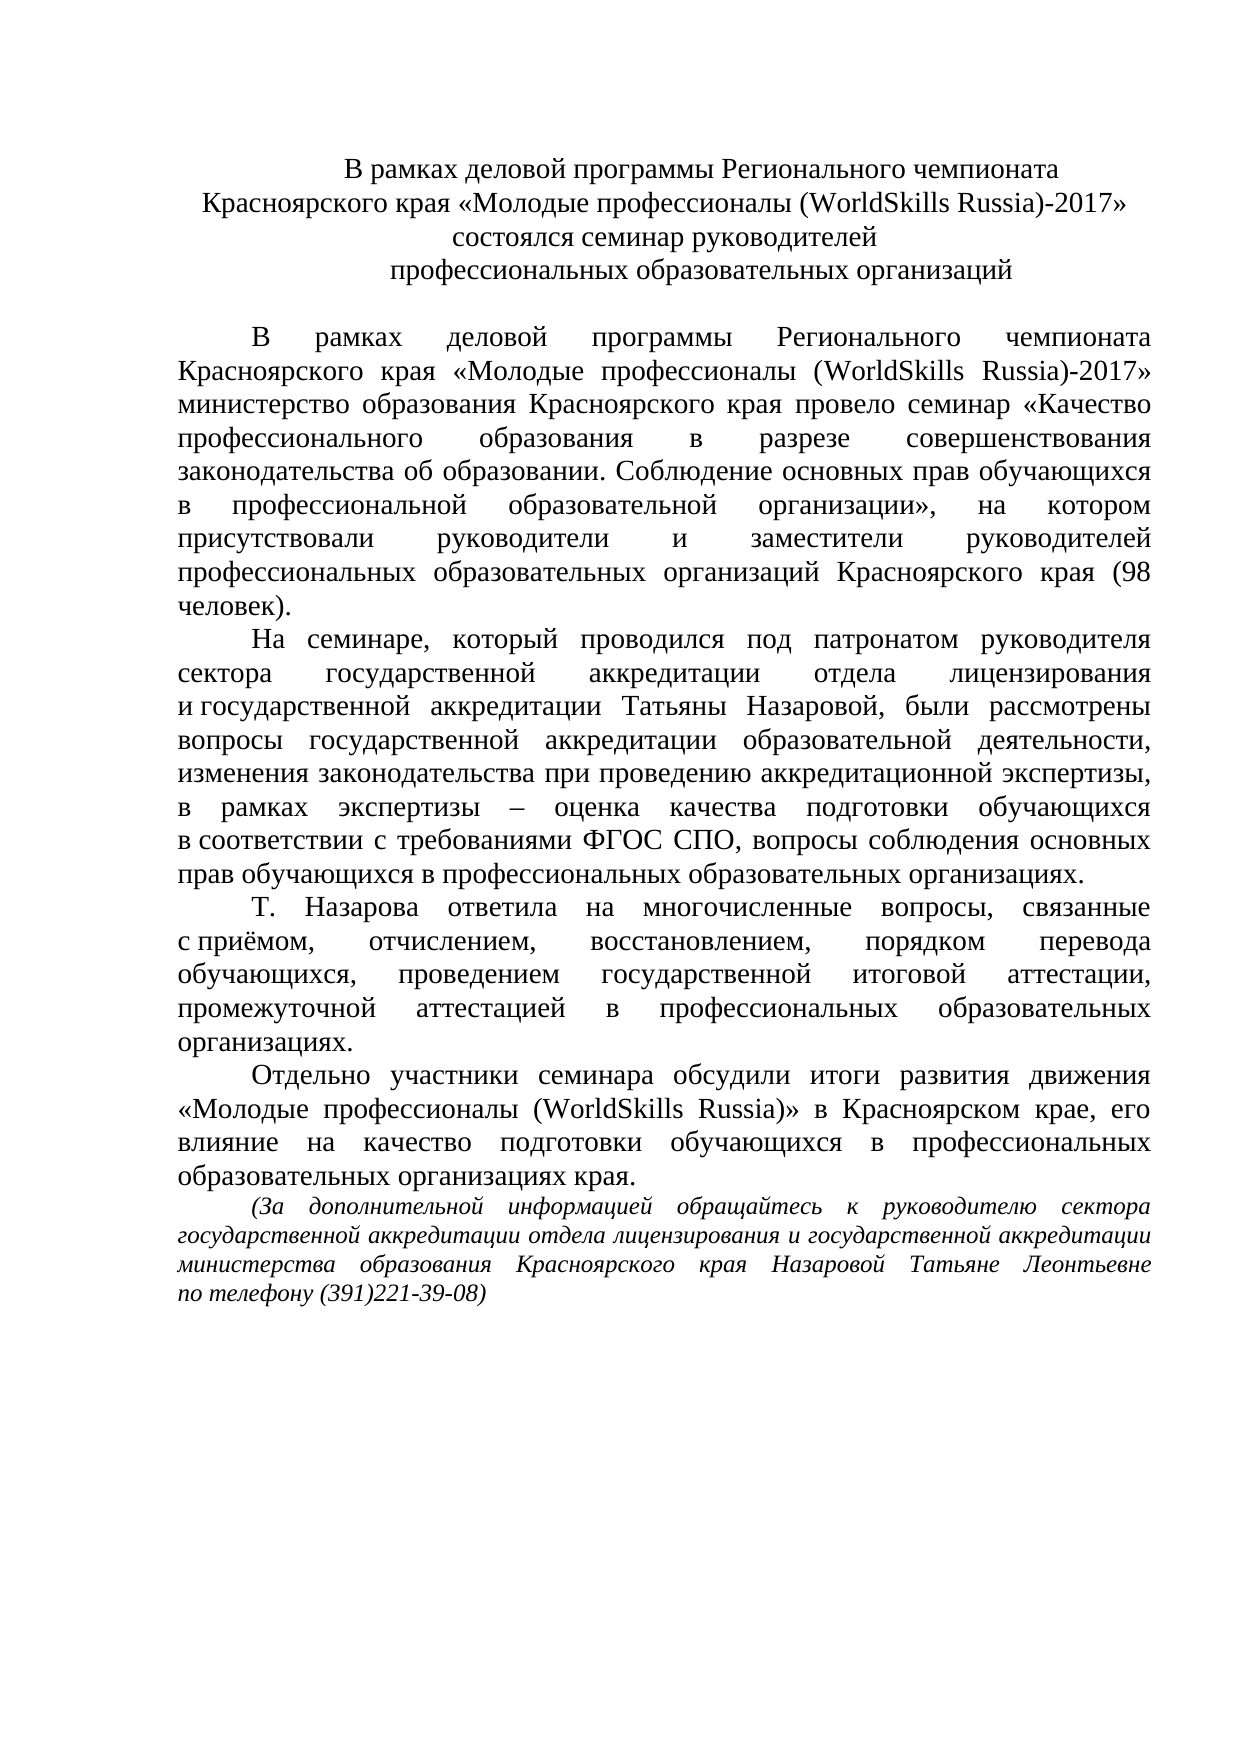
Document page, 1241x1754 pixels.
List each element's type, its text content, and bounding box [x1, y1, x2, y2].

text В рамках деловой программы Регионального чемпионата Красноярского края «Молодые профессионалы (WorldSkills Russia)-2017» министерство образования Красноярского края провело семинар «Качество профессионального образования в разрезе совершенствования законодательства об образовании. Соблюдение основных прав обучающихся в профессиональной образовательной организации», на котором присутствовали руководители и заместители руководителей профессиональных образовательных организаций Красноярского края (98 человек). [177, 319, 1152, 621]
text Отдельно участники семинара обсудили итоги развития движения «Молодые профессионалы (WorldSkills Russia)» в Красноярском крае, его влияние на качество подготовки обучающихся в профессиональных образовательных организациях края. [177, 1057, 1152, 1191]
text (За дополнительной информацией обращайтесь к руководителю сектора государственной аккредитации отдела лицензирования и государственной аккредитации министерства образования Красноярского края Назаровой Татьяне Леонтьевне по телефону (391)221-39-08) [177, 1191, 1152, 1306]
text Т. Назарова ответила на многочисленные вопросы, связанные с приёмом, отчислением, восстановлением, порядком перевода обучающихся, проведением государственной итоговой аттестации, промежуточной аттестацией в профессиональных образовательных организациях. [177, 889, 1152, 1057]
text На семинаре, который проводился под патронатом руководителя сектора государственной аккредитации отдела лицензирования и государственной аккредитации Татьяны Назаровой, были рассмотрены вопросы государственной аккредитации образовательной деятельности, изменения законодательства при проведению аккредитационной экспертизы, в рамках экспертизы – оценка качества подготовки обучающихся в соответствии с требованиями ФГОС СПО, вопросы соблюдения основных прав обучающихся в профессиональных образовательных организациях. [177, 621, 1152, 889]
text профессиональных образовательных организаций [177, 252, 1152, 286]
text В рамках деловой программы Регионального чемпионата Красноярского края «Молодые профессионалы (WorldSkills Russia)-2017» состоялся семинар руководителей [177, 152, 1152, 252]
